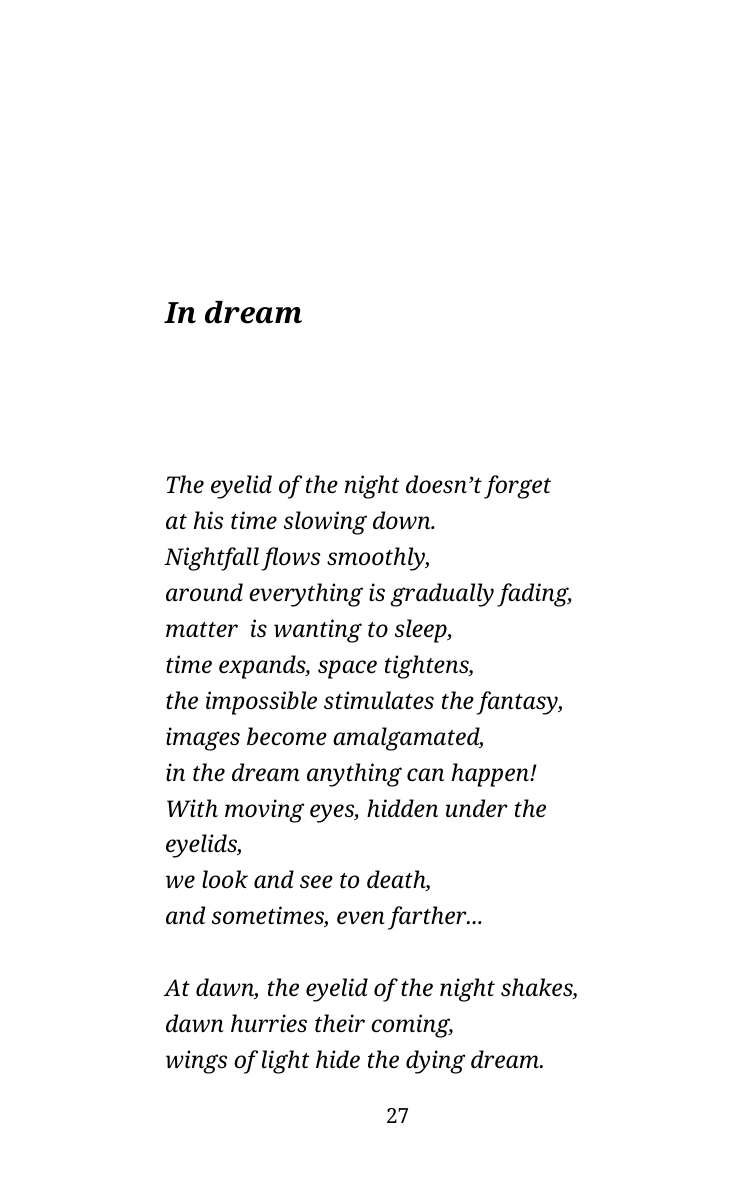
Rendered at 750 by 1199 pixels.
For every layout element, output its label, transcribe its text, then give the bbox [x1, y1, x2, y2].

text the impossible stimulates the fantasy, [165, 685, 630, 716]
text The eyelid of the night doesn’t forget [165, 469, 630, 500]
text at his time slowing down. [165, 505, 630, 536]
text wings of light hide the dying dream. [165, 1044, 630, 1075]
text Nightfall flows smoothly, [165, 541, 630, 572]
text With moving eyes, hidden under the eyelids, [165, 792, 630, 860]
text we look and see to death, [165, 864, 630, 896]
text time expands, space tightens, [165, 649, 630, 680]
text At dawn, the eyelid of the night shakes, [165, 972, 630, 1003]
text matter is wanting to sleep, [165, 613, 630, 644]
text dawn hurries their coming, [165, 1008, 630, 1039]
text In dream [165, 292, 630, 332]
text and sometimes, even farther... [165, 900, 630, 932]
text around everything is gradually fading, [165, 577, 630, 608]
text in the dream anything can happen! [165, 757, 630, 788]
text images become amalgamated, [165, 721, 630, 752]
